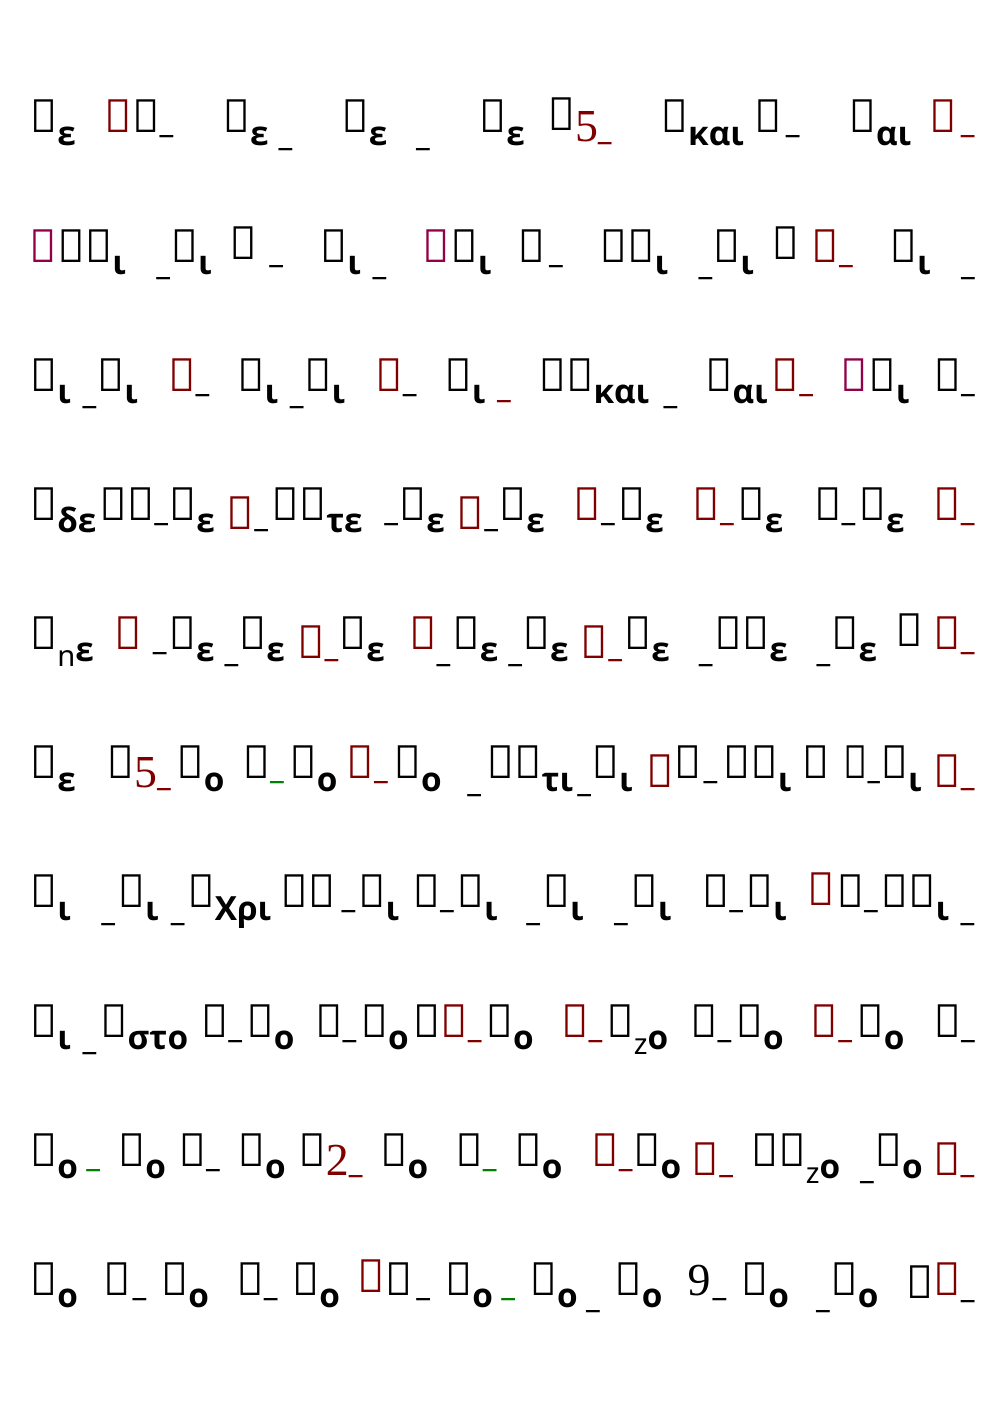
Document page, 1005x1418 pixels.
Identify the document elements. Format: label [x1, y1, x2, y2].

text [29, 29, 974, 1321]
